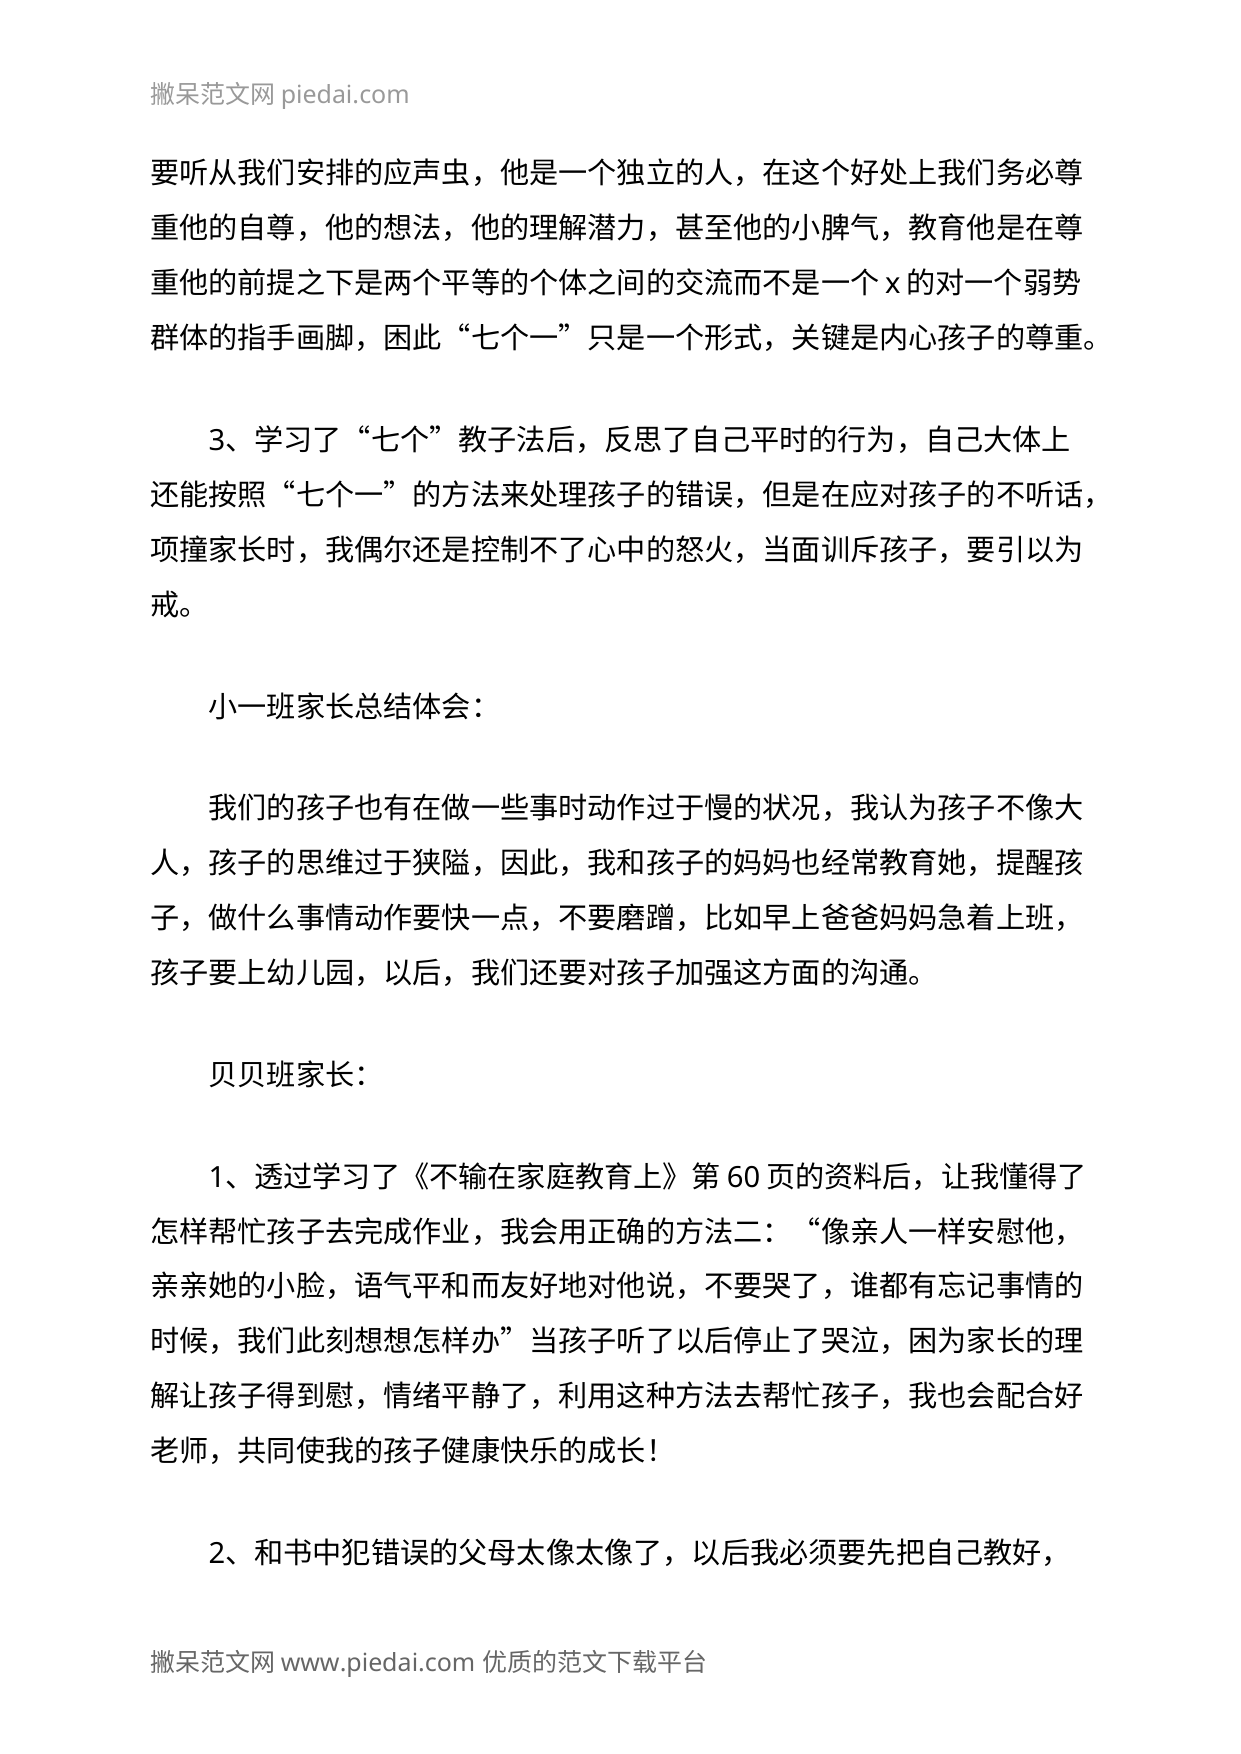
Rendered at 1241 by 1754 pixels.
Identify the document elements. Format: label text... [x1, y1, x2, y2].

text 贝贝班家长： [150, 1051, 1090, 1094]
text 3、学习了“七个”教子法后，反思了自己平时的行为，自己大体上还能按照“七个一”的方法来处理孩子的错误，但是在应对孩子的不听话，项撞家长时，我偶尔还是控制不了心中的怒火，当面训斥孩子，要引以为戒。 [150, 417, 1090, 624]
text 1、透过学习了《不输在家庭教育上》第60页的资料后，让我懂得了怎样帮忙孩子去完成作业，我会用正确的方法二：“像亲人一样安慰他，亲亲她的小脸，语气平和而友好地对他说，不要哭了，谁都有忘记事情的时候，我们此刻想想怎样办”当孩子听了以后停止了哭泣，困为家长的理解让孩子得到慰，情绪平静了，利用这种方法去帮忙孩子，我也会配合好老师，共同使我的孩子健康快乐的成长！ [150, 1153, 1090, 1470]
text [150, 1529, 1090, 1572]
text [150, 150, 1090, 357]
text 我们的孩子也有在做一些事时动作过于慢的状况，我认为孩子不像大人，孩子的思维过于狭隘，因此，我和孩子的妈妈也经常教育她，提醒孩子，做什么事情动作要快一点，不要磨蹭，比如早上爸爸妈妈急着上班，孩子要上幼儿园，以后，我们还要对孩子加强这方面的沟通。 [150, 785, 1090, 992]
text 小一班家长总结体会： [150, 683, 1090, 725]
